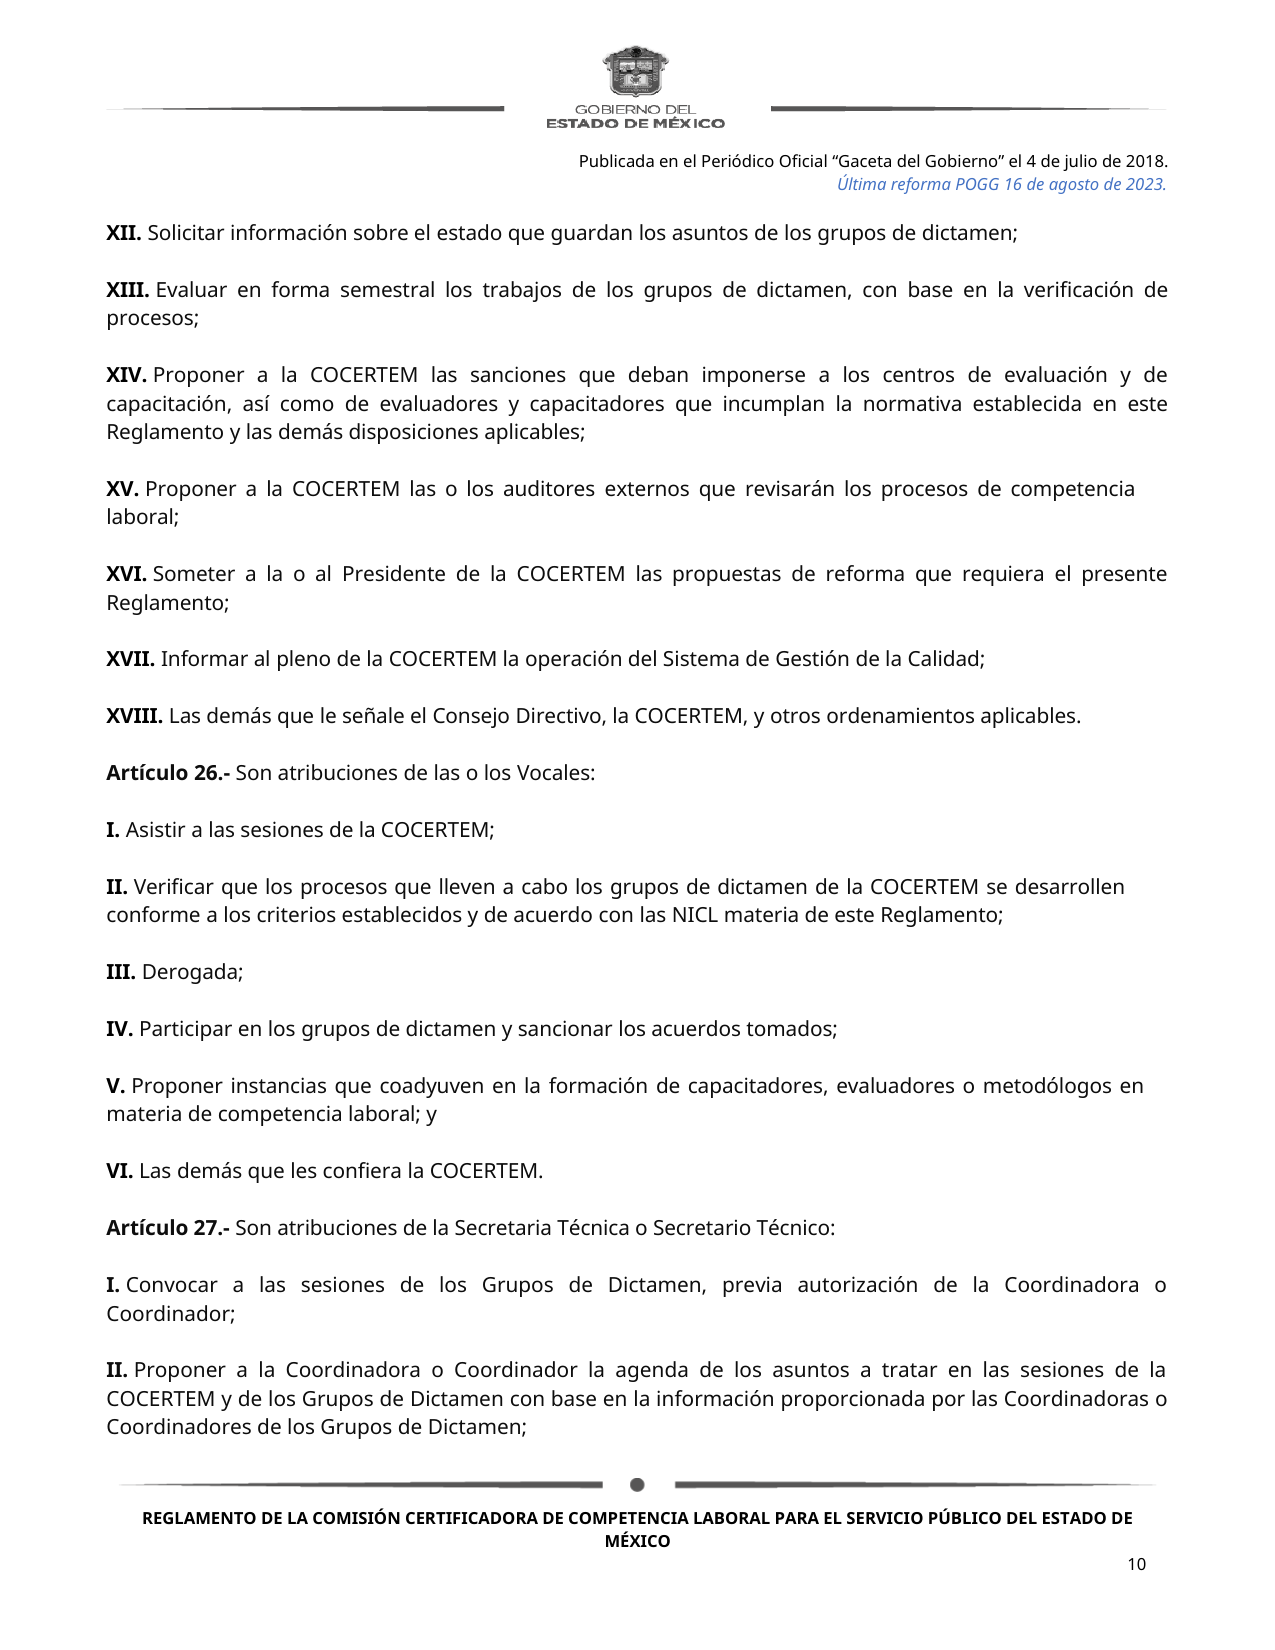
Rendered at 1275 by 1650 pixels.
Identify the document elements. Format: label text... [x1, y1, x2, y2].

list Asistir a las sesiones de la COCERTEM; [106, 815, 1169, 844]
list Participar en los grupos de dictamen y sancionar los acuerdos tomados; [106, 1014, 1169, 1043]
text Artículo 27.- Son atribuciones de la Secretaria Técnica o Secretario Técnico: [106, 1213, 1169, 1242]
list Solicitar información sobre el estado que guardan los asuntos de los grupos de dictamen; [106, 218, 1169, 246]
list Informar al pleno de la COCERTEM la operación del Sistema de Gestión de la Calidad; [106, 644, 1169, 673]
list Proponer a la COCERTEM las o los auditores externos que revisarán los procesos de competencia laboral; [106, 474, 1169, 531]
list Proponer a la Coordinadora o Coordinador la agenda de los asuntos a tratar en las sesiones de la COCERTEM y de los Grupos de Dictamen con base en la información proporcionada por las Coordinadoras o Coordinadores de los Grupos de Dictamen; [106, 1356, 1169, 1441]
list Derogada; [106, 957, 1169, 986]
text Artículo 26.- Son atribuciones de las o los Vocales: [106, 758, 1169, 787]
list Proponer a la COCERTEM las sanciones que deban imponerse a los centros de evaluación y de capacitación, así como de evaluadores y capacitadores que incumplan la normativa establecida en este Reglamento y las demás disposiciones aplicables; [106, 360, 1169, 446]
list Someter a la o al Presidente de la COCERTEM las propuestas de reforma que requiera el presente Reglamento; [106, 559, 1169, 616]
picture [106, 44, 1167, 128]
list Evaluar en forma semestral los trabajos de los grupos de dictamen, con base en la verificación de procesos; [106, 275, 1169, 332]
list Verificar que los procesos que lleven a cabo los grupos de dictamen de la COCERTEM se desarrollen conforme a los criterios establecidos y de acuerdo con las NICL materia de este Reglamento; [106, 872, 1169, 929]
picture [118, 1478, 1157, 1492]
list Las demás que le señale el Consejo Directivo, la COCERTEM, y otros ordenamientos aplicables. [106, 701, 1169, 730]
list Convocar a las sesiones de los Grupos de Dictamen, previa autorización de la Coordinadora o Coordinador; [106, 1270, 1169, 1327]
list Las demás que les confiera la COCERTEM. [106, 1156, 1169, 1185]
list Proponer instancias que coadyuven en la formación de capacitadores, evaluadores o metodólogos en materia de competencia laboral; y [106, 1071, 1169, 1128]
